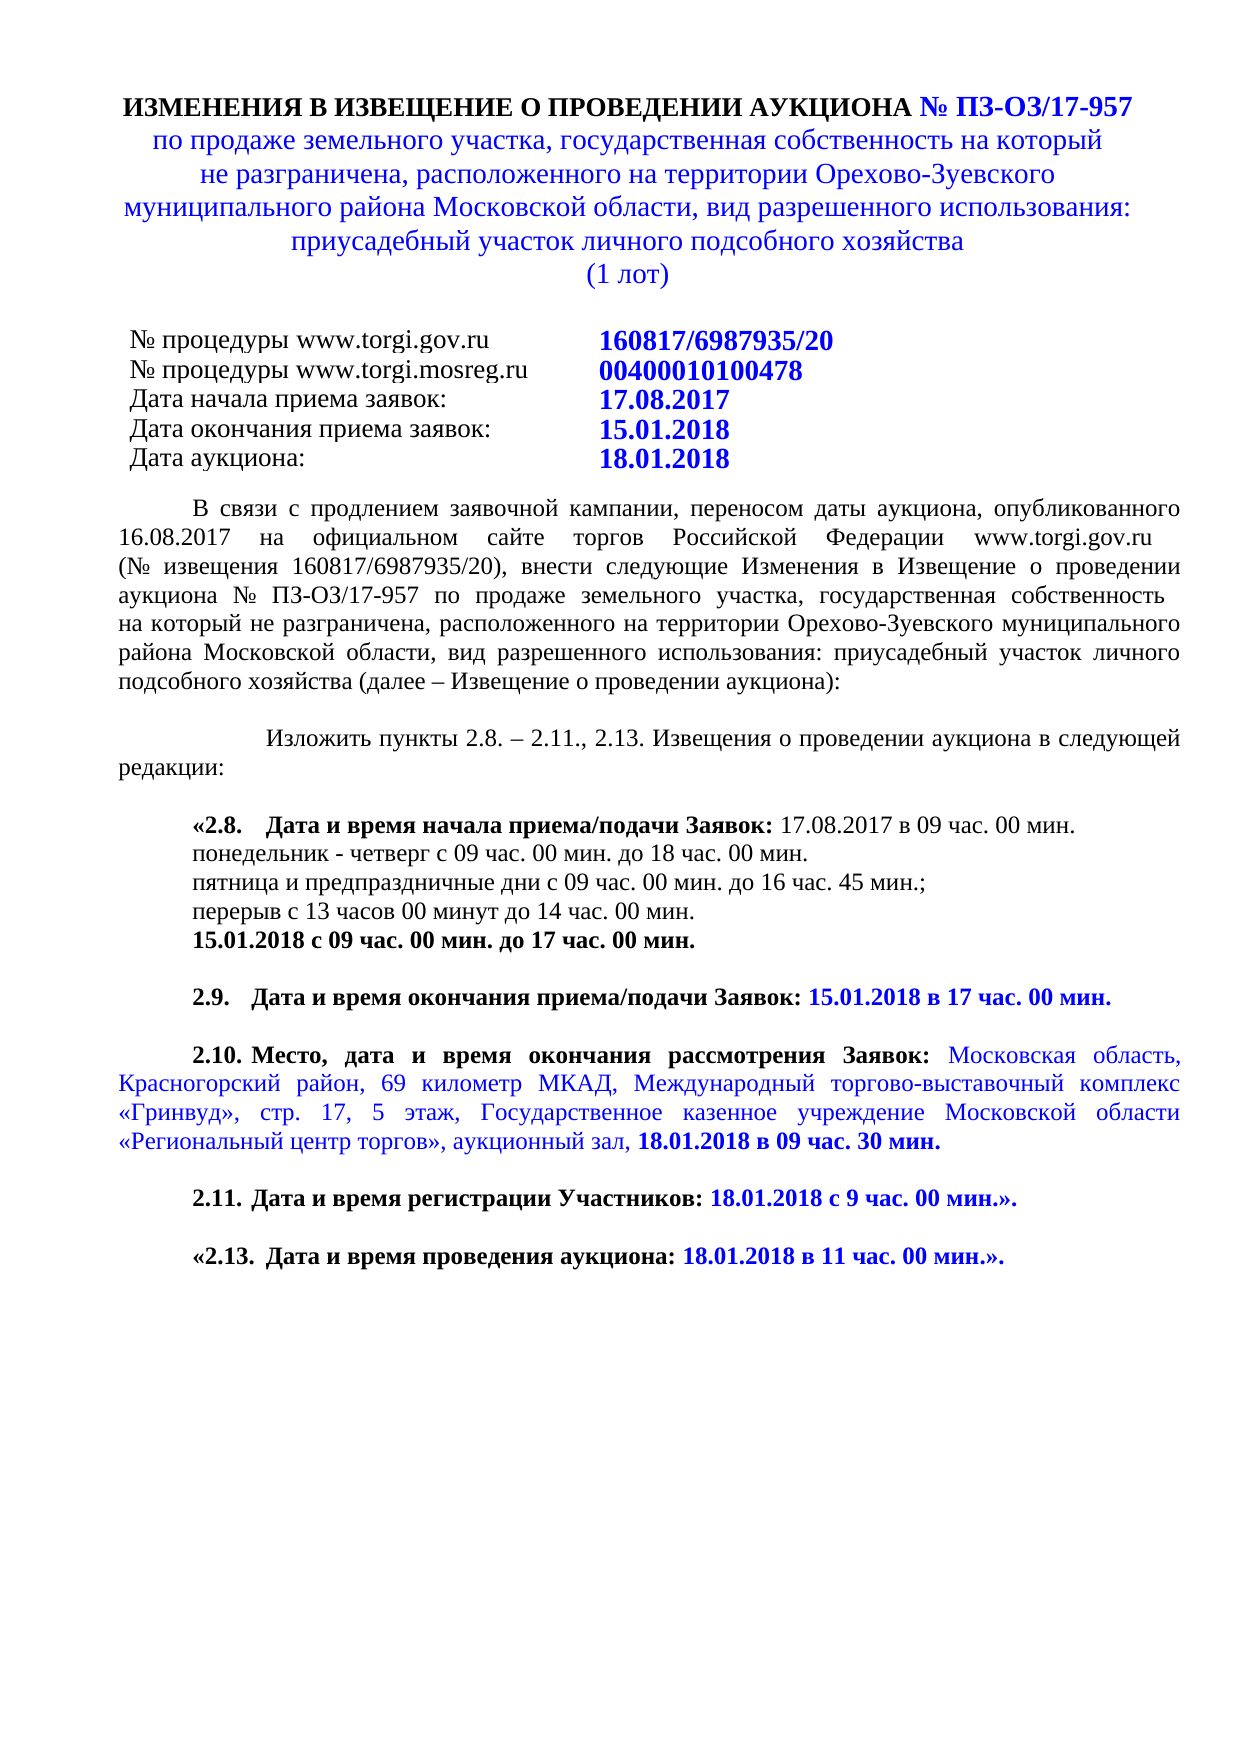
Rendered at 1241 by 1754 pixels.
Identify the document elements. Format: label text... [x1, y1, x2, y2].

text «2.13. Дата и время проведения аукциона: 18.01.2018 в 11 час. 00 мин.». [118, 1241, 1181, 1270]
text В связи с продлением заявочной кампании, переносом даты аукциона, опубликованного 16.08.2017 на официальном сайте торгов Российской Федерации www.torgi.gov.ru (№ извещения 160817/6987935/20), внести следующие Изменения в Извещение о проведении аукциона № ПЗ-ОЗ/17-957 по продаже земельного участка, государственная собственность на который не разграничена, расположенного на территории Орехово-Зуевского муниципального района Московской области, вид разрешенного использования: приусадебный участок личного подсобного хозяйства (далее – Извещение о проведении аукциона): [118, 493, 1181, 695]
text (1 лот) [74, 256, 1181, 290]
text приусадебный участок личного подсобного хозяйства [74, 223, 1181, 256]
table_cell № процедуры www.torgi.mosreg.ru [118, 353, 587, 382]
table_cell Дата окончания приема заявок: [118, 412, 587, 441]
text 2.9. Дата и время окончания приема/подачи Заявок: 15.01.2018 в 17 час. 00 мин. [118, 982, 1181, 1011]
table_cell 00400010100478 [587, 353, 1123, 382]
text 15.01.2018 с 09 час. 00 мин. до 17 час. 00 мин. [118, 925, 1181, 953]
text 2.11. Дата и время регистрации Участников: 18.01.2018 с 9 час. 00 мин.». [118, 1183, 1181, 1212]
text понедельник - четверг с 09 час. 00 мин. до 18 час. 00 мин. [118, 838, 1181, 867]
text по продаже земельного участка, государственная собственность на который [74, 122, 1181, 156]
table_cell 18.01.2018 [587, 441, 1123, 471]
table_cell 15.01.2018 [587, 412, 1123, 441]
table_cell 17.08.2017 [587, 383, 1123, 412]
text не разграничена, расположенного на территории Орехово-Зуевского [74, 156, 1181, 189]
text «2.8. Дата и время начала приема/подачи Заявок: 17.08.2017 в 09 час. 00 мин. [118, 810, 1181, 838]
table_cell Дата аукциона: [118, 441, 587, 471]
text 2.10. Место, дата и время окончания рассмотрения Заявок: Московская область, Красногорский район, 69 километр МКАД, Международный торгово-выставочный комплекс «Гринвуд», стр. 17, 5 этаж, Государственное казенное учреждение Московской области «Региональный центр торгов», аукционный зал, 18.01.2018 в 09 час. 30 мин. [118, 1040, 1181, 1155]
table_header № процедуры www.torgi.gov.ru [118, 324, 587, 353]
text Изложить пункты 2.8. – 2.11., 2.13. Извещения о проведении аукциона в следующей редакции: [118, 723, 1181, 781]
text перерыв с 13 часов 00 минут до 14 час. 00 мин. [118, 896, 1181, 925]
text пятница и предпраздничные дни с 09 час. 00 мин. до 16 час. 45 мин.; [118, 867, 1181, 896]
table_cell Дата начала приема заявок: [118, 383, 587, 412]
table_header 160817/6987935/20 [587, 324, 1123, 353]
text ИЗМЕНЕНИЯ В ИЗВЕЩЕНИЕ О ПРОВЕДЕНИИ АУКЦИОНА № ПЗ-ОЗ/17-957 [74, 89, 1181, 122]
text муниципального района Московской области, вид разрешенного использования: [74, 189, 1181, 223]
